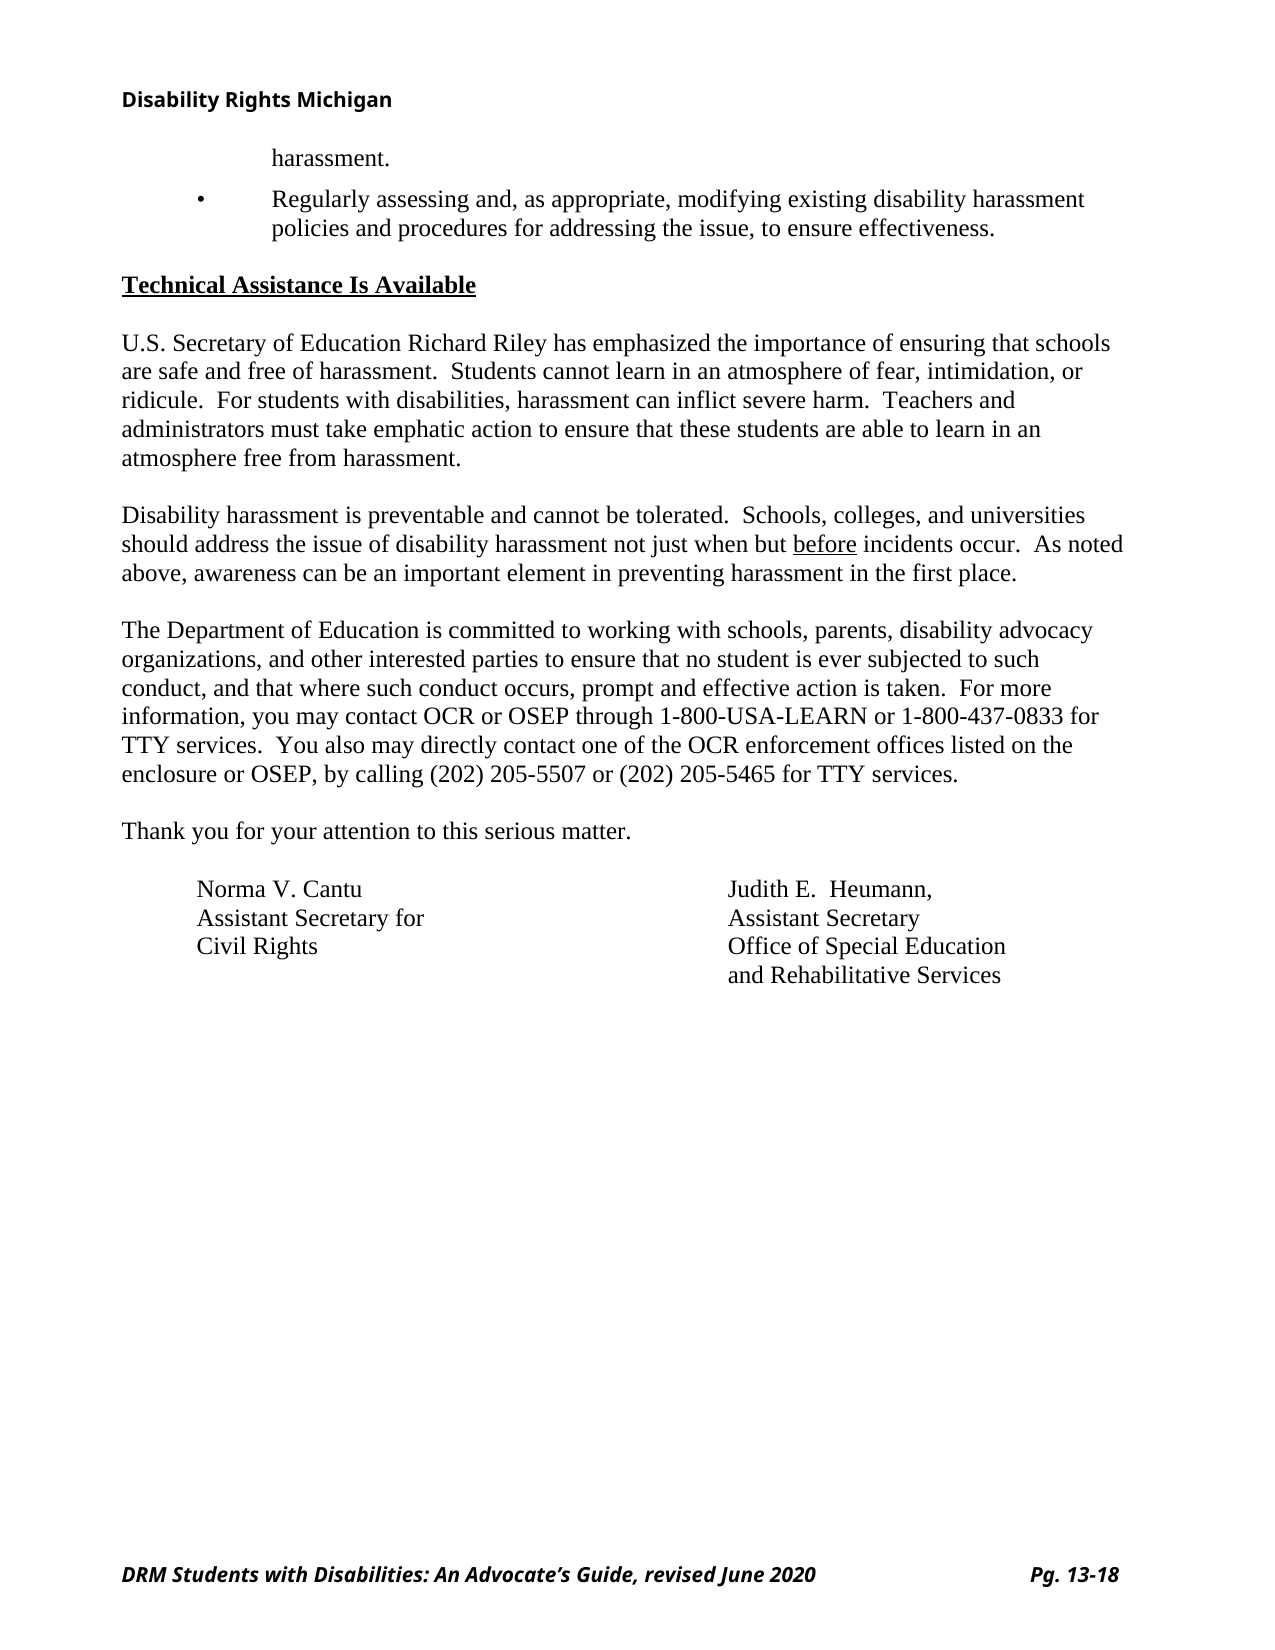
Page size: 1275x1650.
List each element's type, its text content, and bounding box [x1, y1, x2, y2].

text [196, 143, 1131, 171]
text U.S. Secretary of Education Richard Riley has emphasized the importance of ensuring that schools are safe and free of harassment. Students cannot learn in an atmosphere of fear, intimidation, or ridicule. For students with disabilities, harassment can inflict severe harm. Teachers and administrators must take emphatic action to ensure that these students are able to learn in an atmosphere free from harassment. [121, 328, 1131, 471]
text Technical Assistance Is Available [121, 270, 1131, 299]
text Disability harassment is preventable and cannot be tolerated. Schools, colleges, and universities should address the issue of disability harassment not just when but before incidents occur. As noted above, awareness can be an important element in preventing harassment in the first place. [121, 500, 1131, 586]
text The Department of Education is committed to working with schools, parents, disability advocacy organizations, and other interested parties to ensure that no student is ever subjected to such conduct, and that where such conduct occurs, prompt and effective action is taken. For more information, you may contact OCR or OSEP through 1-800-USA-LEARN or 1-800-437-0833 for TTY services. You also may directly contact one of the OCR enforcement offices listed on the enclosure or OSEP, by calling (202) 205-5507 or (202) 205-5465 for TTY services. [121, 615, 1131, 788]
text Civil Rights Office of Special Education [121, 931, 1131, 960]
text Thank you for your attention to this serious matter. [121, 816, 1131, 845]
text • Regularly assessing and, as appropriate, modifying existing disability harassment policies and procedures for addressing the issue, to ensure effectiveness. [196, 184, 1131, 241]
text Assistant Secretary for Assistant Secretary [121, 903, 1131, 931]
text and Rehabilitative Services [121, 960, 1131, 989]
text Norma V. Cantu Judith E. Heumann, [121, 874, 1131, 903]
